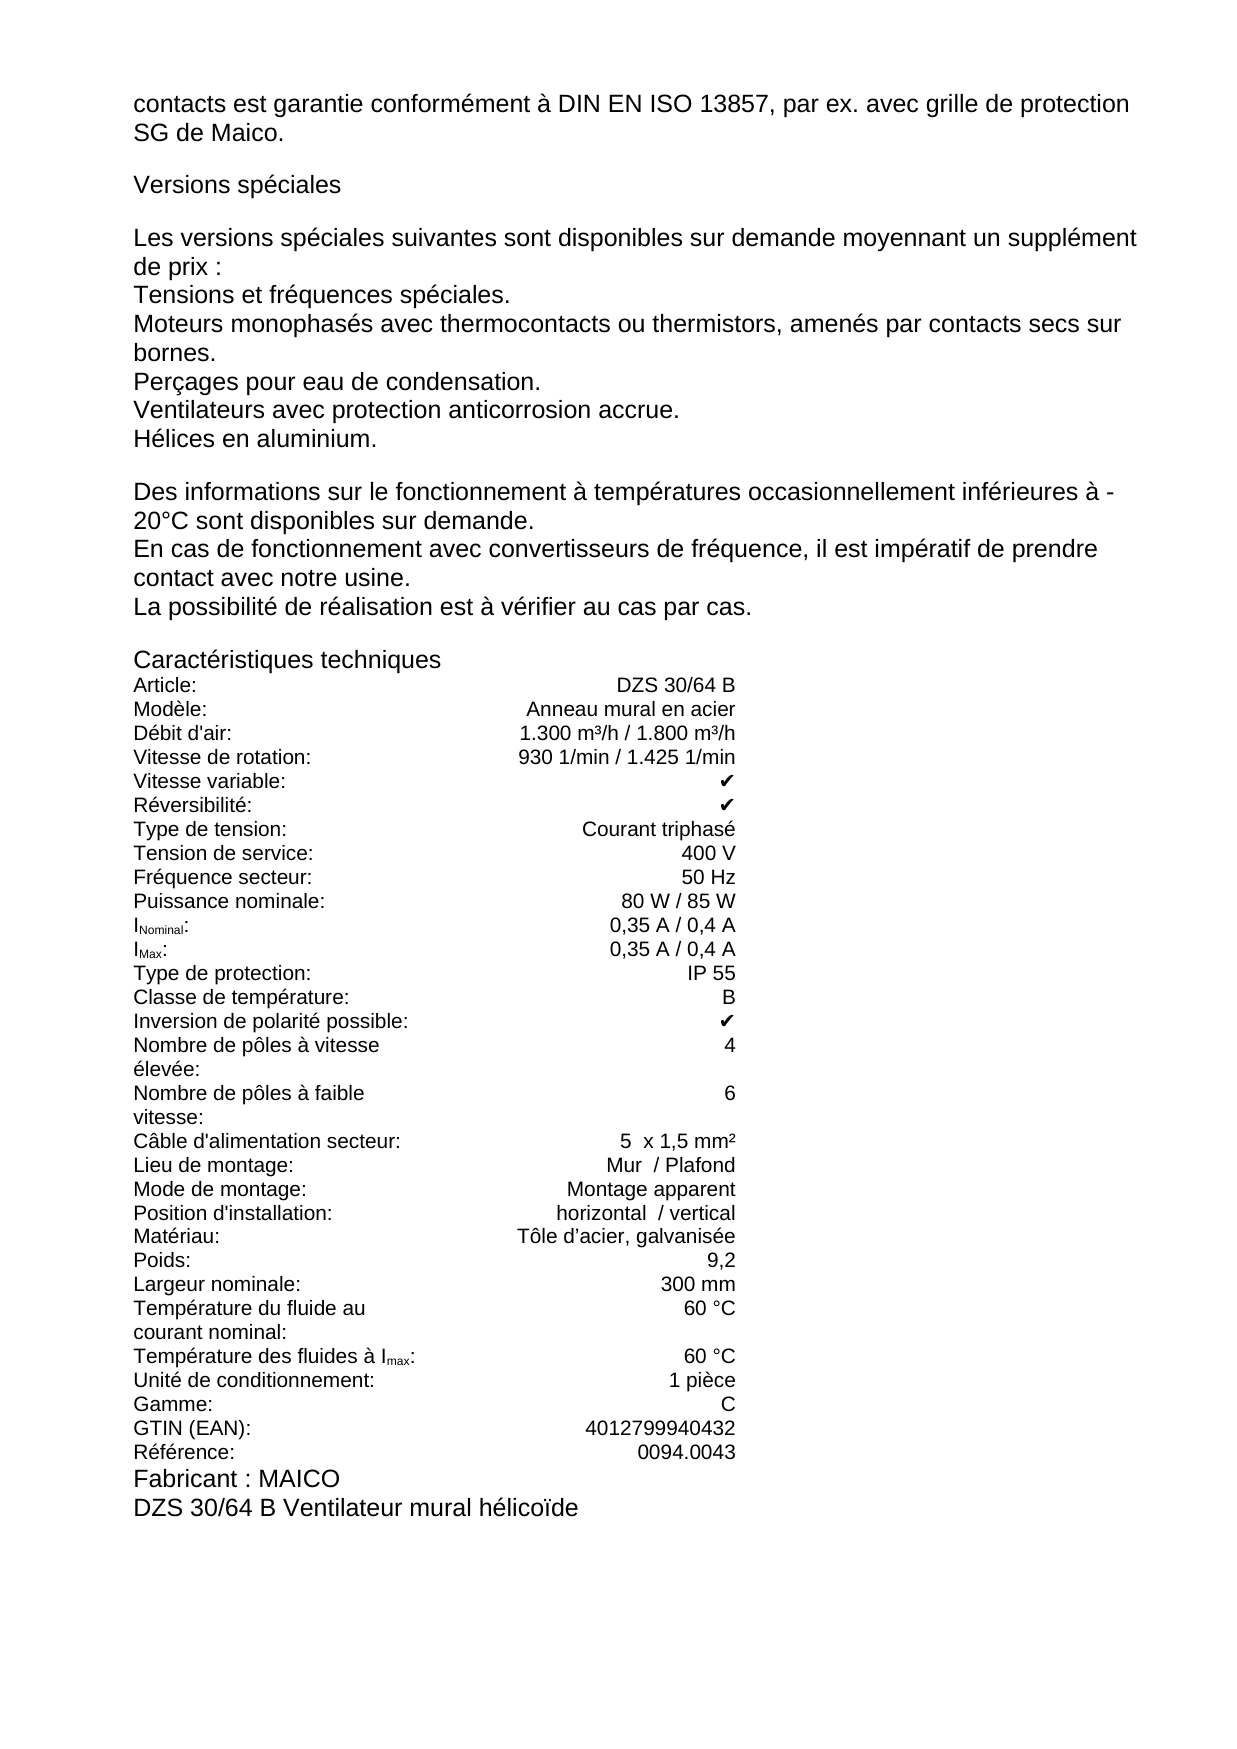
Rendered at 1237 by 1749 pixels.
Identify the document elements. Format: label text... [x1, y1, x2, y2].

table_cell 60 °C [434, 1296, 747, 1344]
table_cell ✔ [434, 793, 747, 817]
table_cell Fréquence secteur: [122, 865, 434, 889]
table_cell 6 [434, 1081, 747, 1128]
table_cell Nombre de pôles à faible vitesse: [122, 1081, 434, 1128]
table_cell Classe de température: [122, 985, 434, 1009]
table_cell Puissance nominale: [122, 889, 434, 913]
table_cell 80 W / 85 W [434, 889, 747, 913]
table_cell Lieu de montage: [122, 1153, 434, 1176]
text Fabricant : MAICO [133, 1464, 1148, 1493]
table_cell horizontal / vertical [434, 1200, 747, 1224]
table_cell Courant triphasé [434, 817, 747, 841]
table_cell ✔ [434, 1009, 747, 1033]
table_cell Poids: [122, 1248, 434, 1272]
table_cell 0094.0043 [434, 1440, 747, 1464]
table_cell Largeur nominale: [122, 1272, 434, 1296]
table_cell Matériau: [122, 1224, 434, 1248]
table_header Article: [122, 673, 434, 697]
table_cell Anneau mural en acier [434, 697, 747, 721]
table_cell 0,35 A / 0,4 A [434, 937, 747, 961]
text Versions spéciales [133, 170, 1148, 199]
text La possibilité de réalisation est à vérifier au cas par cas. [133, 592, 1148, 621]
text Perçages pour eau de condensation. [133, 367, 1148, 395]
text Les versions spéciales suivantes sont disponibles sur demande moyennant un supplément de prix : [133, 223, 1148, 280]
table_cell 4 [434, 1033, 747, 1081]
table_cell Tension de service: [122, 841, 434, 865]
text Tensions et fréquences spéciales. [133, 280, 1148, 309]
table_cell Température des fluides à Imax: [122, 1344, 434, 1368]
table_cell 60 °C [434, 1344, 747, 1368]
table_cell Vitesse variable: [122, 769, 434, 793]
table_cell Référence: [122, 1440, 434, 1464]
table_cell 1 pièce [434, 1368, 747, 1392]
table_cell Réversibilité: [122, 793, 434, 817]
table_cell 1.300 m³/h / 1.800 m³/h [434, 721, 747, 745]
table_cell Montage apparent [434, 1176, 747, 1200]
table_cell Vitesse de rotation: [122, 745, 434, 769]
text DZS 30/64 B Ventilateur mural hélicoïde [133, 1493, 1148, 1521]
text Des informations sur le fonctionnement à températures occasionnellement inférieures à -20°C sont disponibles sur demande. [133, 477, 1148, 534]
table_cell Modèle: [122, 697, 434, 721]
table_header DZS 30/64 B [434, 673, 747, 697]
table_cell 0,35 A / 0,4 A [434, 913, 747, 937]
text Caractéristiques techniques [133, 644, 1148, 673]
table_cell GTIN (EAN): [122, 1416, 434, 1440]
table_cell Nombre de pôles à vitesse élevée: [122, 1033, 434, 1081]
text Hélices en aluminium. [133, 424, 1148, 453]
table_cell Position d'installation: [122, 1200, 434, 1224]
table_cell 5 x 1,5 mm² [434, 1129, 747, 1152]
table_cell Câble d'alimentation secteur: [122, 1129, 434, 1152]
table_cell Mur / Plafond [434, 1153, 747, 1176]
text Moteurs monophasés avec thermocontacts ou thermistors, amenés par contacts secs sur bornes. [133, 309, 1148, 367]
table_cell IP 55 [434, 961, 747, 985]
table_cell Température du fluide au courant nominal: [122, 1296, 434, 1344]
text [133, 89, 1148, 146]
table_cell 9,2 [434, 1248, 747, 1272]
table_cell INominal: [122, 913, 434, 937]
text En cas de fonctionnement avec convertisseurs de fréquence, il est impératif de prendre contact avec notre usine. [133, 534, 1148, 592]
table_cell C [434, 1392, 747, 1416]
table_cell Mode de montage: [122, 1176, 434, 1200]
table_cell B [434, 985, 747, 1009]
text Ventilateurs avec protection anticorrosion accrue. [133, 395, 1148, 424]
table_cell Unité de conditionnement: [122, 1368, 434, 1392]
table_cell Tôle d’acier, galvanisée [434, 1224, 747, 1248]
table_cell 4012799940432 [434, 1416, 747, 1440]
table_cell Inversion de polarité possible: [122, 1009, 434, 1033]
table_cell ✔ [434, 769, 747, 793]
table_cell Type de tension: [122, 817, 434, 841]
table_cell 300 mm [434, 1272, 747, 1296]
table_cell Type de protection: [122, 961, 434, 985]
table_cell 50 Hz [434, 865, 747, 889]
table_cell Gamme: [122, 1392, 434, 1416]
table_cell 930 1/min / 1.425 1/min [434, 745, 747, 769]
table_cell Débit d'air: [122, 721, 434, 745]
table_cell IMax: [122, 937, 434, 961]
table_cell 400 V [434, 841, 747, 865]
